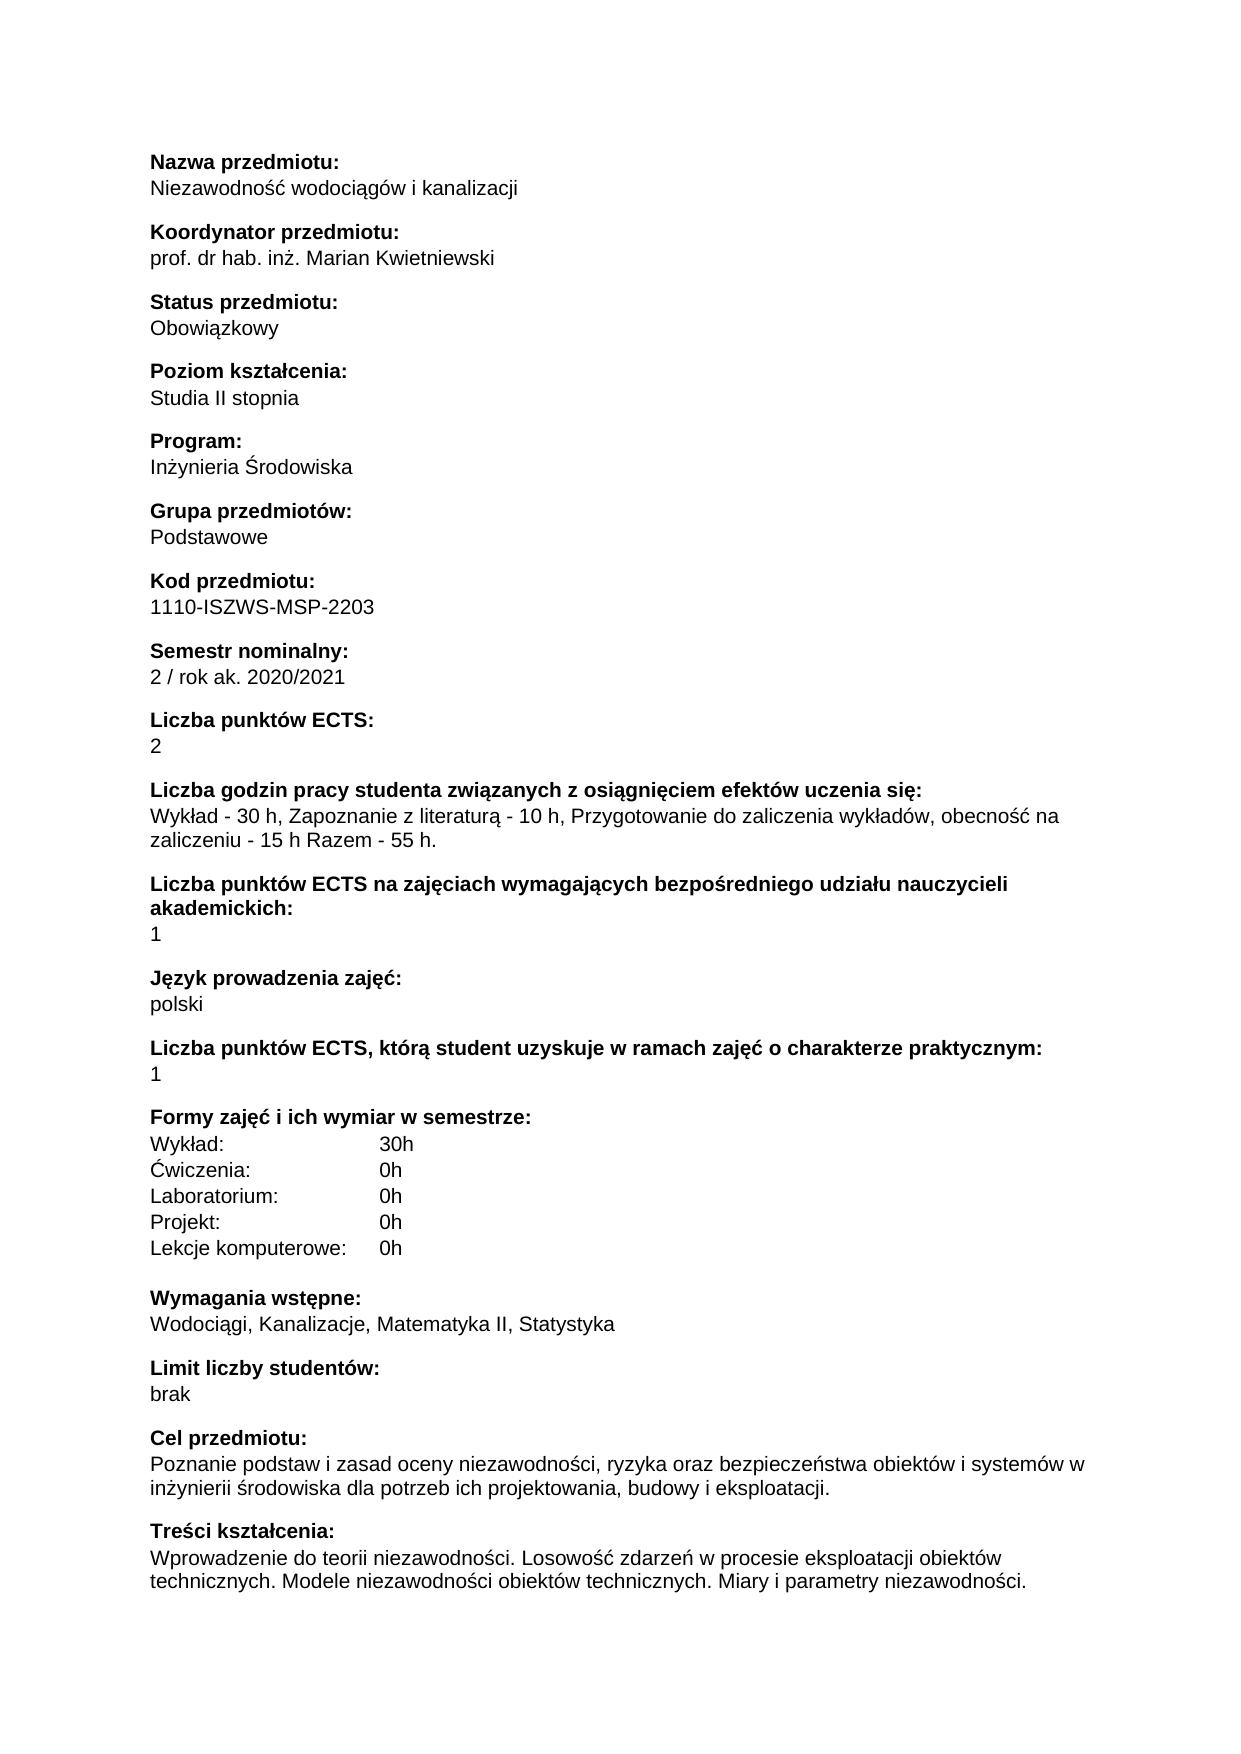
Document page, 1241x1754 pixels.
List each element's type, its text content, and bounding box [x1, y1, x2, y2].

text Treści kształcenia: [150, 1519, 1090, 1543]
text Poznanie podstaw i zasad oceny niezawodności, ryzyka oraz bezpieczeństwa obiektów i systemów w inżynierii środowiska dla potrzeb ich projektowania, budowy i eksploatacji. [150, 1452, 1090, 1499]
text 2 / rok ak. 2020/2021 [150, 664, 1090, 688]
text Inżynieria Środowiska [150, 455, 1090, 479]
text Program: [150, 429, 1090, 453]
text Grupa przedmiotów: [150, 499, 1090, 523]
text polski [150, 992, 1090, 1016]
text brak [150, 1382, 1090, 1406]
text Wodociągi, Kanalizacje, Matematyka II, Statystyka [150, 1312, 1090, 1336]
text Język prowadzenia zajęć: [150, 966, 1090, 989]
table_cell Lekcje komputerowe: [140, 1236, 367, 1260]
table_cell 0h [369, 1182, 597, 1208]
table_header 30h [369, 1132, 597, 1156]
text Semestr nominalny: [150, 638, 1090, 662]
text Liczba punktów ECTS, którą student uzyskuje w ramach zajęć o charakterze praktycznym: [150, 1035, 1090, 1059]
table_header Wykład: [140, 1132, 367, 1156]
text Nazwa przedmiotu: [150, 150, 1090, 174]
table_cell 0h [369, 1234, 597, 1260]
text Status przedmiotu: [150, 289, 1090, 313]
text 2 [150, 734, 1090, 758]
text Koordynator przedmiotu: [150, 220, 1090, 244]
text Limit liczby studentów: [150, 1356, 1090, 1380]
text Liczba punktów ECTS: [150, 708, 1090, 732]
text 1110-ISZWS-MSP-2203 [150, 595, 1090, 619]
table_cell Laboratorium: [140, 1184, 367, 1208]
text Podstawowe [150, 525, 1090, 549]
table_cell 0h [369, 1208, 597, 1234]
text Formy zajęć i ich wymiar w semestrze: [150, 1105, 1090, 1129]
text Wykład - 30 h, Zapoznanie z literaturą - 10 h, Przygotowanie do zaliczenia wykładów, obecność na zaliczeniu - 15 h Razem - 55 h. [150, 804, 1090, 852]
text Obowiązkowy [150, 316, 1090, 339]
text prof. dr hab. inż. Marian Kwietniewski [150, 246, 1090, 270]
table_cell Projekt: [140, 1210, 367, 1234]
table_cell 0h [369, 1156, 597, 1182]
text Kod przedmiotu: [150, 569, 1090, 593]
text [150, 1545, 1090, 1593]
table_cell Ćwiczenia: [140, 1158, 367, 1182]
text 1 [150, 922, 1090, 946]
text Poziom kształcenia: [150, 359, 1090, 383]
text Wymagania wstępne: [150, 1286, 1090, 1310]
text Niezawodność wodociągów i kanalizacji [150, 176, 1090, 200]
text Liczba godzin pracy studenta związanych z osiągnięciem efektów uczenia się: [150, 778, 1090, 802]
text Liczba punktów ECTS na zajęciach wymagających bezpośredniego udziału nauczycieli akademickich: [150, 872, 1090, 920]
text 1 [150, 1061, 1090, 1085]
text Studia II stopnia [150, 385, 1090, 409]
text Cel przedmiotu: [150, 1426, 1090, 1449]
